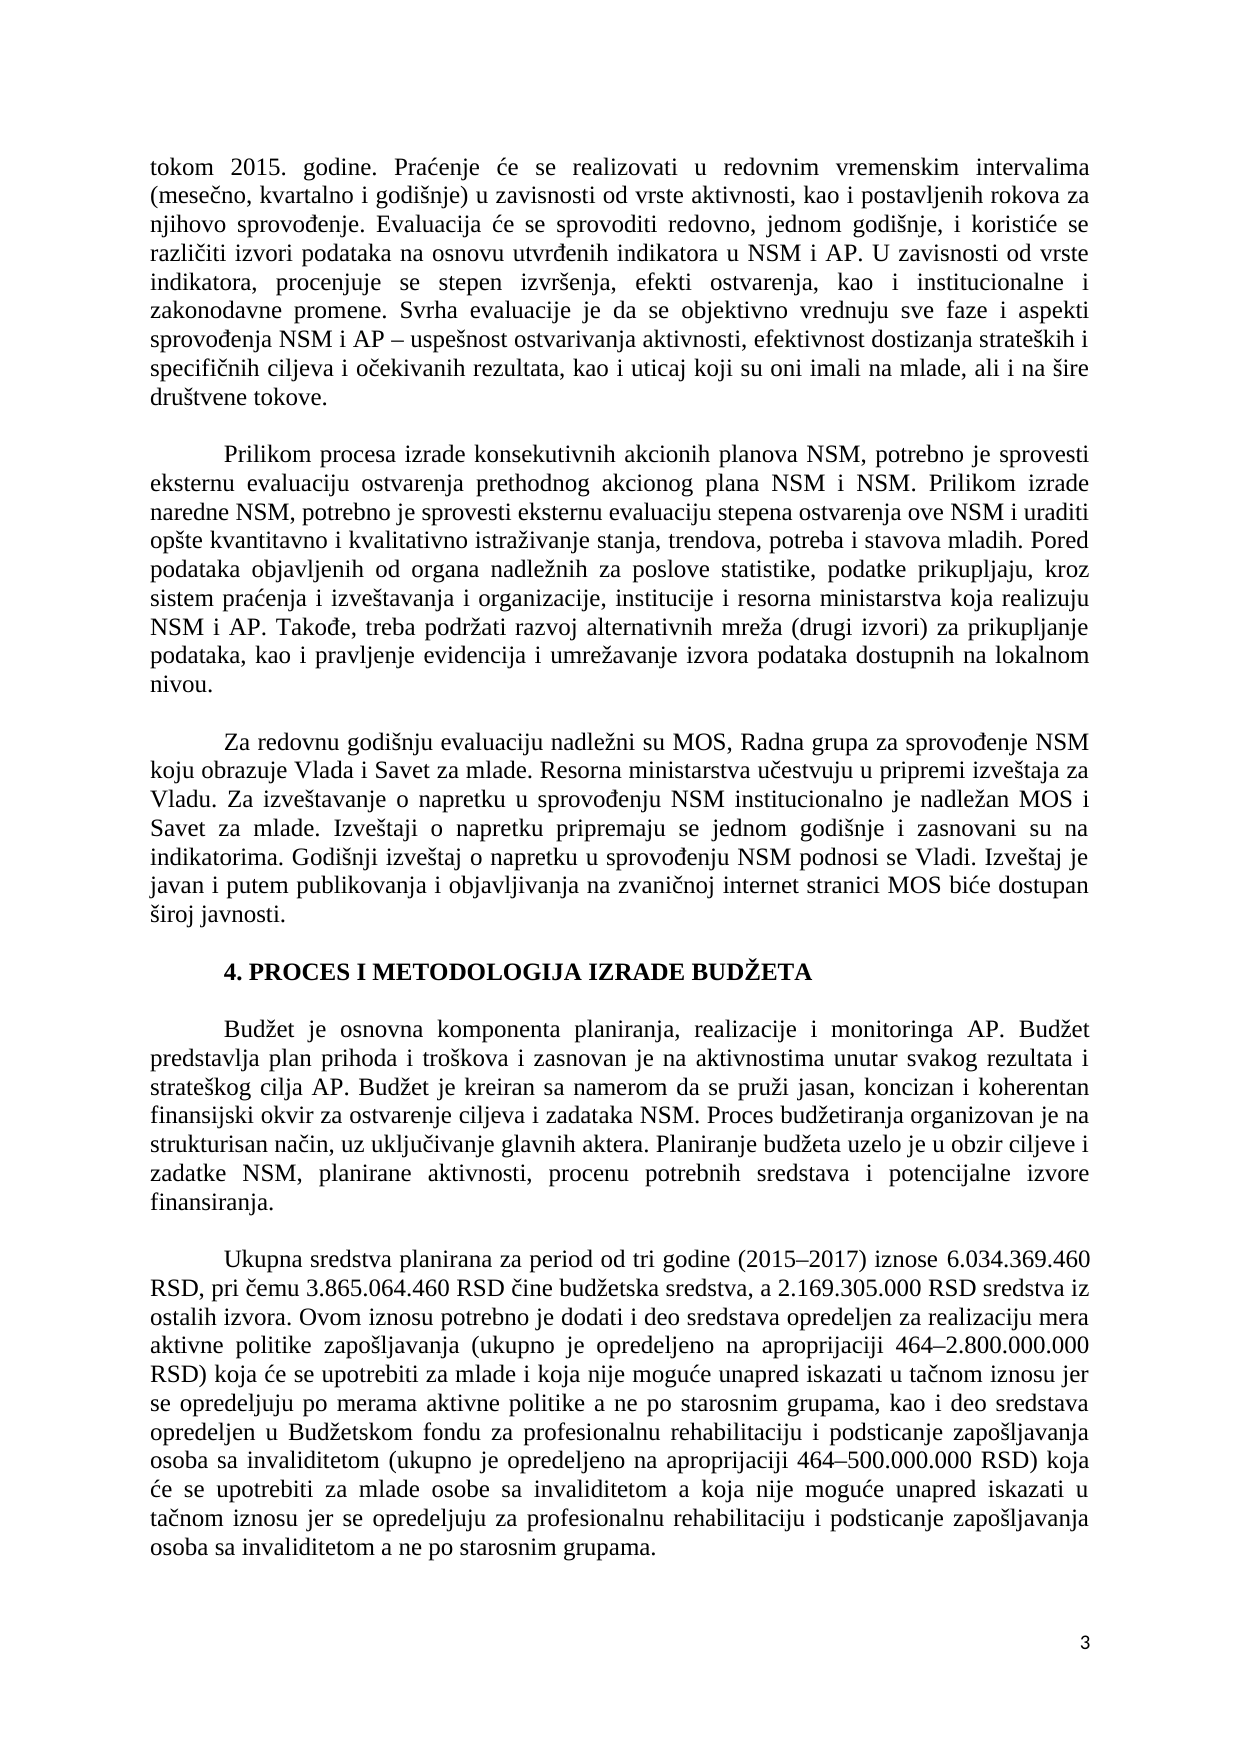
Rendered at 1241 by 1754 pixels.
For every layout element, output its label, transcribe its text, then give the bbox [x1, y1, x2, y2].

text Ukupna sredstva planirana za period od tri godine (2015–2017) iznose 6.034.369.460 RSD, pri čemu 3.865.064.460 RSD čine budžetska sredstva, a 2.169.305.000 RSD sredstva iz ostalih izvora. Ovom iznosu potrebno je dodati i deo sredstava opredeljen za realizaciju mera aktivne politike zapošljavanja (ukupno je opredeljeno na aproprijaciji 464–2.800.000.000 RSD) koja će se upotrebiti za mlade i koja nije moguće unapred iskazati u tačnom iznosu jer se opredeljuju po merama aktivne politike a ne po starosnim grupama, kao i deo sredstava opredeljen u Budžetskom fondu za profesionalnu rehabilitaciju i podsticanje zapošljavanja osoba sa invaliditetom (ukupno je opredeljeno na aproprijaciji 464–500.000.000 RSD) koja će se upotrebiti za mlade osobe sa invaliditetom a koja nije moguće unapred iskazati u tačnom iznosu jer se opredeljuju za profesionalnu rehabilitaciju i podsticanje zapošljavanja osoba sa invaliditetom a ne po starosnim grupama. [150, 1244, 1090, 1561]
text Za redovnu godišnju evaluaciju nadležni su MOS, Radna grupa za sprovođenje NSM koju obrazuje Vlada i Savet za mlade. Resorna ministarstva učestvuju u pripremi izveštaja za Vladu. Za izveštavanje o napretku u sprovođenju NSM institucionalno je nadležan MOS i Savet za mlade. Izveštaji o napretku pripremaju se jednom godišnje i zasnovani su na indikatorima. Godišnji izveštaj o napretku u sprovođenju NSM podnosi se Vladi. Izveštaj je javan i putem publikovanja i objavljivanja na zvaničnoj internet stranici MOS biće dostupan široj javnosti. [150, 727, 1090, 928]
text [150, 152, 1090, 411]
text Budžet je osnovna komponenta planiranja, realizacije i monitoringa AP. Budžet predstavlja plan prihoda i troškova i zasnovan je na aktivnostima unutar svakog rezultata i strateškog cilja AP. Budžet je kreiran sa namerom da se pruži jasan, koncizan i koherentan finansijski okvir za ostvarenje ciljeva i zadataka NSM. Proces budžetiranja organizovan je na strukturisan način, uz uključivanje glavnih aktera. Planiranje budžeta uzelo je u obzir ciljeve i zadatke NSM, planirane aktivnosti, procenu potrebnih sredstava i potencijalne izvore finansiranja. [150, 1014, 1090, 1216]
text 4. PROCES I METODOLOGIJA IZRADE BUDŽETA [150, 957, 1090, 986]
text Prilikom procesa izrade konsekutivnih akcionih planova NSM, potrebno je sprovesti eksternu evaluaciju ostvarenja prethodnog akcionog plana NSM i NSM. Prilikom izrade naredne NSM, potrebno je sprovesti eksternu evaluaciju stepena ostvarenja ove NSM i uraditi opšte kvantitavno i kvalitativno istraživanje stanja, trendova, potreba i stavova mladih. Pored podataka objavljenih od organa nadležnih za poslove statistike, podatke prikupljaju, kroz sistem praćenja i izveštavanja i organizacije, institucije i resorna ministarstva koja realizuju NSM i AP. Takođe, treba podržati razvoj alternativnih mreža (drugi izvori) za prikupljanje podataka, kao i pravljenje evidencija i umrežavanje izvora podataka dostupnih na lokalnom nivou. [150, 439, 1090, 698]
